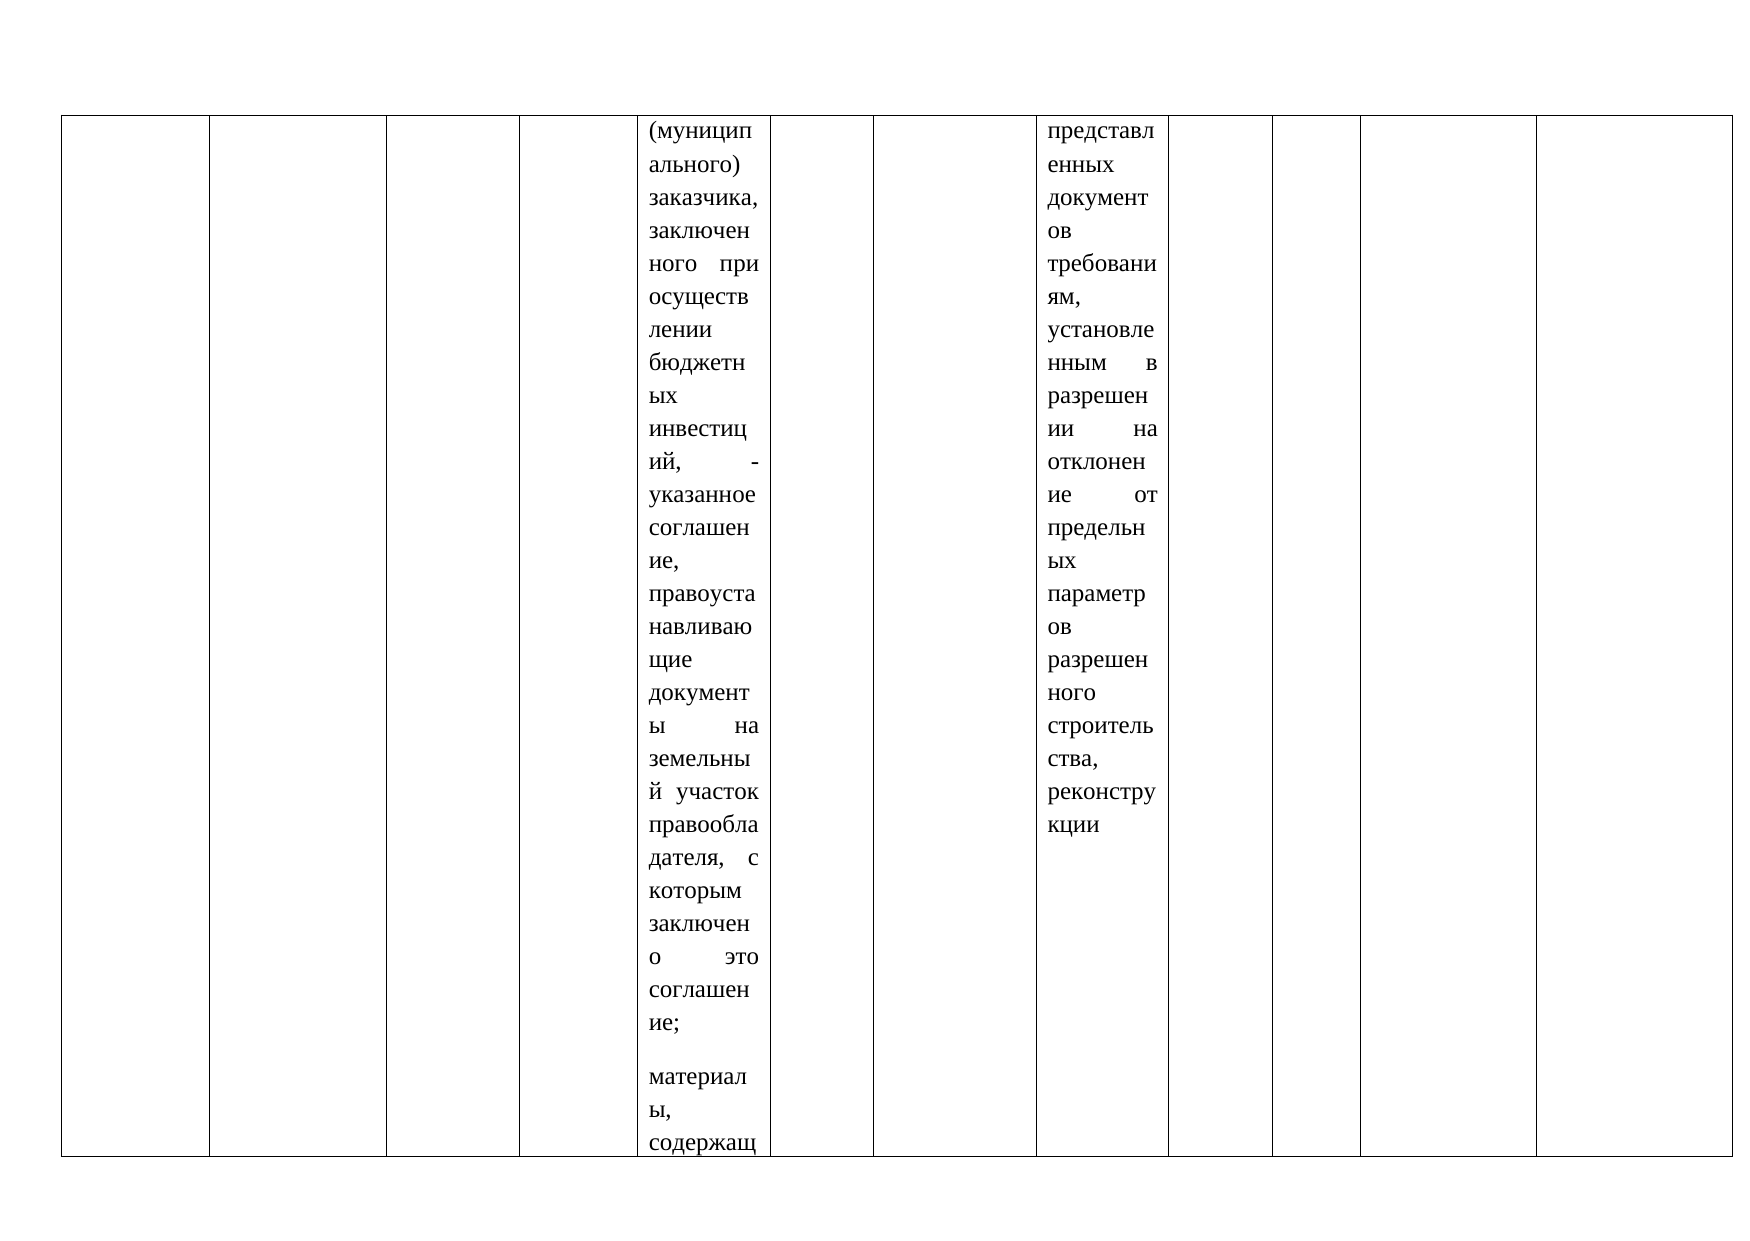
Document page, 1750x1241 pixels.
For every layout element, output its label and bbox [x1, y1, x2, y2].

table_cell [771, 116, 873, 1156]
table_cell [1273, 116, 1360, 1156]
table_cell [387, 116, 519, 1156]
table_cell [62, 116, 209, 1156]
table_cell [1537, 116, 1732, 1156]
table_cell [638, 116, 770, 1156]
table_cell [874, 116, 1036, 1156]
table_cell [520, 116, 637, 1156]
table_cell [1361, 116, 1536, 1156]
table_cell [1169, 116, 1272, 1156]
table_cell [1037, 116, 1168, 1156]
table_cell [210, 116, 386, 1156]
